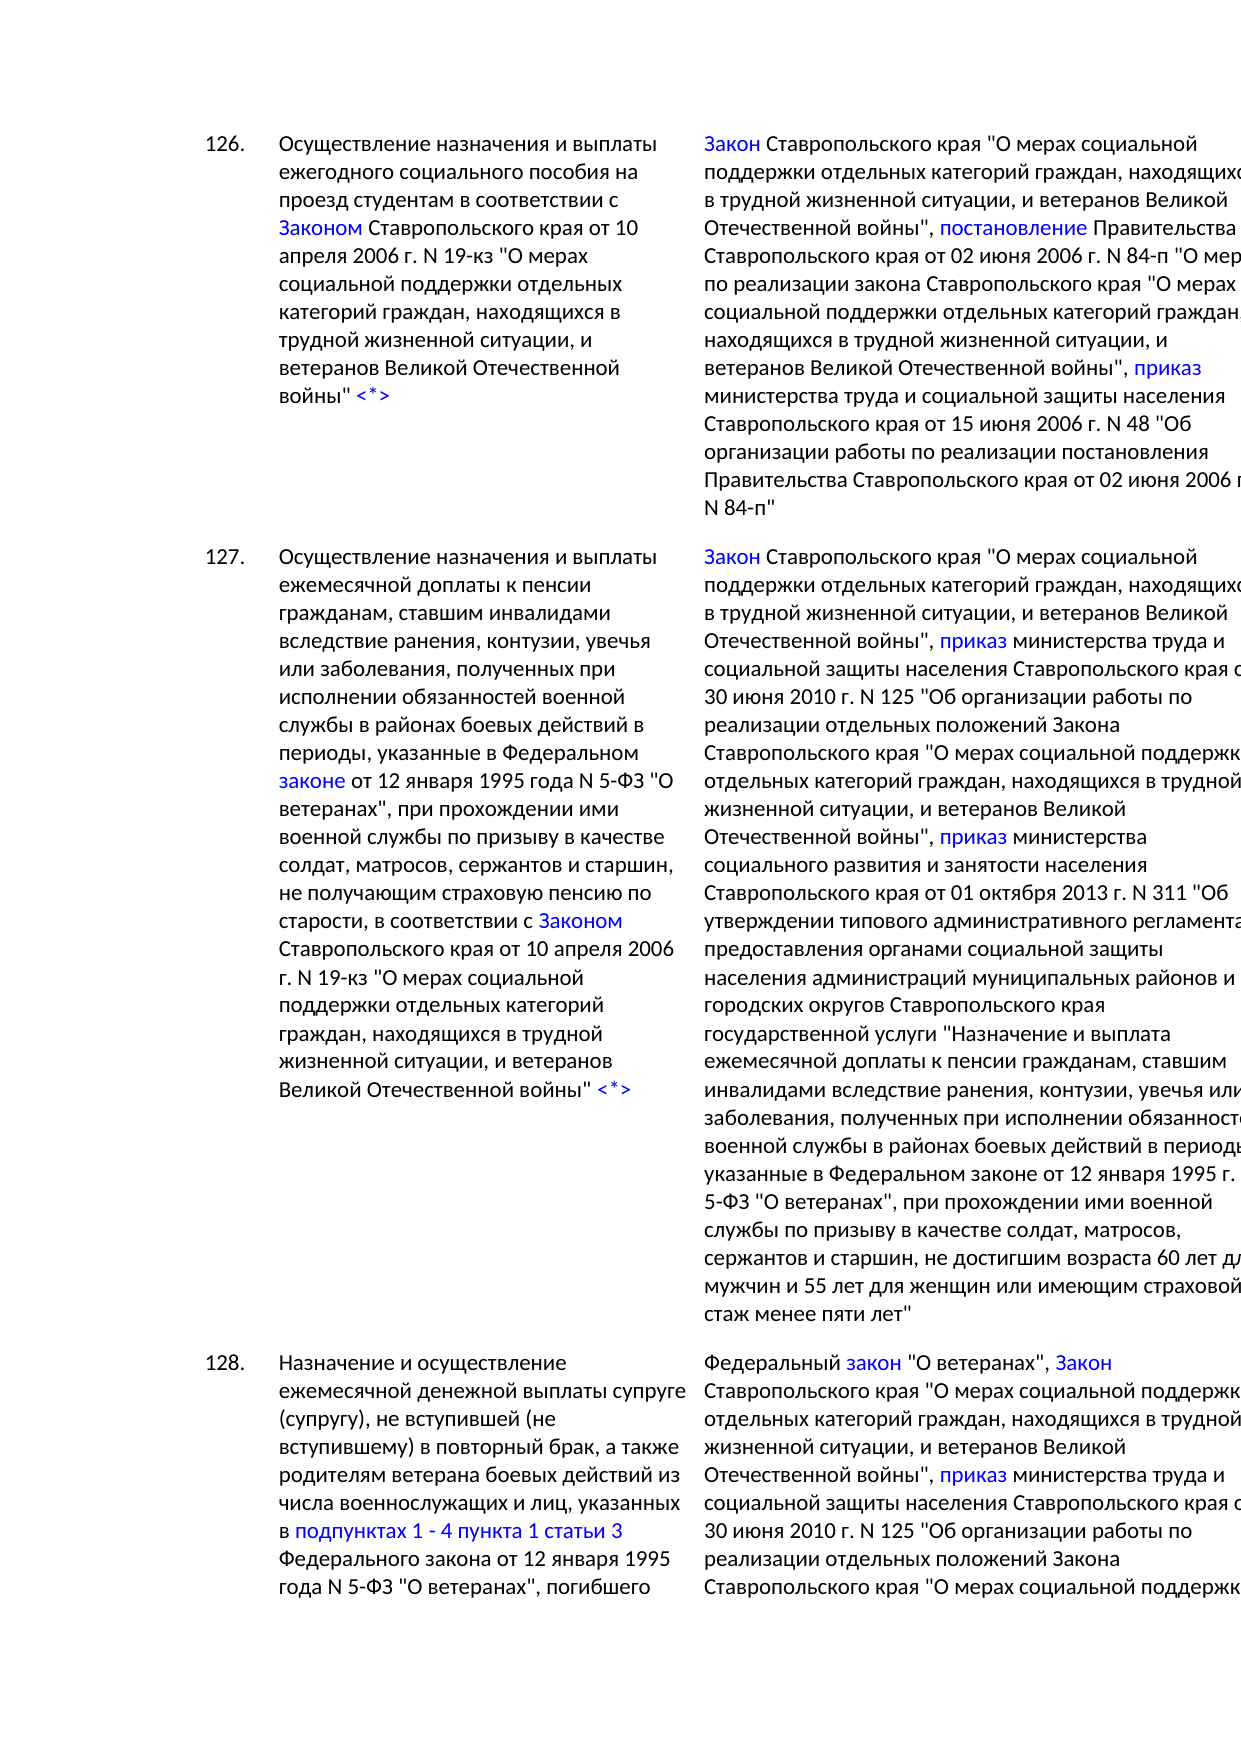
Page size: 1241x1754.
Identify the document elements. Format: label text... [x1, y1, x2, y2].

table_cell Закон Ставропольского края "О мерах социальной поддержки отдельных категорий граждан, находящихся в трудной жизненной ситуации, и ветеранов Великой Отечественной войны", постановление Правительства Ставропольского края от 02 июня 2006 г. N 84-п "О мерах по реализации закона Ставропольского края "О мерах социальной поддержки отдельных категорий граждан, находящихся в трудной жизненной ситуации, и ветеранов Великой Отечественной войны", приказ министерства труда и социальной защиты населения Ставропольского края от 15 июня 2006 г. N 48 "Об организации работы по реализации постановления Правительства Ставропольского края от 02 июня 2006 г. N 84-п" [698, 118, 1240, 532]
table_cell Осуществление назначения и выплаты ежемесячной доплаты к пенсии гражданам, ставшим инвалидами вследствие ранения, контузии, увечья или заболевания, полученных при исполнении обязанностей военной службы в районах боевых действий в периоды, указанные в Федеральном законе от 12 января 1995 года N 5-ФЗ "О ветеранах", при прохождении ими военной службы по призыву в качестве солдат, матросов, сержантов и старшин, не получающим страховую пенсию по старости, в соответствии с Законом Ставропольского края от 10 апреля 2006 г. N 19-кз "О мерах социальной поддержки отдельных категорий граждан, находящихся в трудной жизненной ситуации, и ветеранов Великой Отечественной войны" <*> [272, 532, 697, 1337]
table_cell 128. [178, 1338, 272, 1611]
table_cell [698, 1338, 1240, 1611]
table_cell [272, 1338, 697, 1611]
table_cell 126. [178, 118, 272, 532]
table_cell Осуществление назначения и выплаты ежегодного социального пособия на проезд студентам в соответствии с Законом Ставропольского края от 10 апреля 2006 г. N 19-кз "О мерах социальной поддержки отдельных категорий граждан, находящихся в трудной жизненной ситуации, и ветеранов Великой Отечественной войны" <*> [272, 118, 697, 532]
table_cell Закон Ставропольского края "О мерах социальной поддержки отдельных категорий граждан, находящихся в трудной жизненной ситуации, и ветеранов Великой Отечественной войны", приказ министерства труда и социальной защиты населения Ставропольского края от 30 июня 2010 г. N 125 "Об организации работы по реализации отдельных положений Закона Ставропольского края "О мерах социальной поддержки отдельных категорий граждан, находящихся в трудной жизненной ситуации, и ветеранов Великой Отечественной войны", приказ министерства социального развития и занятости населения Ставропольского края от 01 октября 2013 г. N 311 "Об утверждении типового административного регламента предоставления органами социальной защиты населения администраций муниципальных районов и городских округов Ставропольского края государственной услуги "Назначение и выплата ежемесячной доплаты к пенсии гражданам, ставшим инвалидами вследствие ранения, контузии, увечья или заболевания, полученных при исполнении обязанностей военной службы в районах боевых действий в периоды, указанные в Федеральном законе от 12 января 1995 г. N 5-ФЗ "О ветеранах", при прохождении ими военной службы по призыву в качестве солдат, матросов, сержантов и старшин, не достигшим возраста 60 лет для мужчин и 55 лет для женщин или имеющим страховой стаж менее пяти лет" [698, 532, 1240, 1337]
table_cell 127. [178, 532, 272, 1337]
